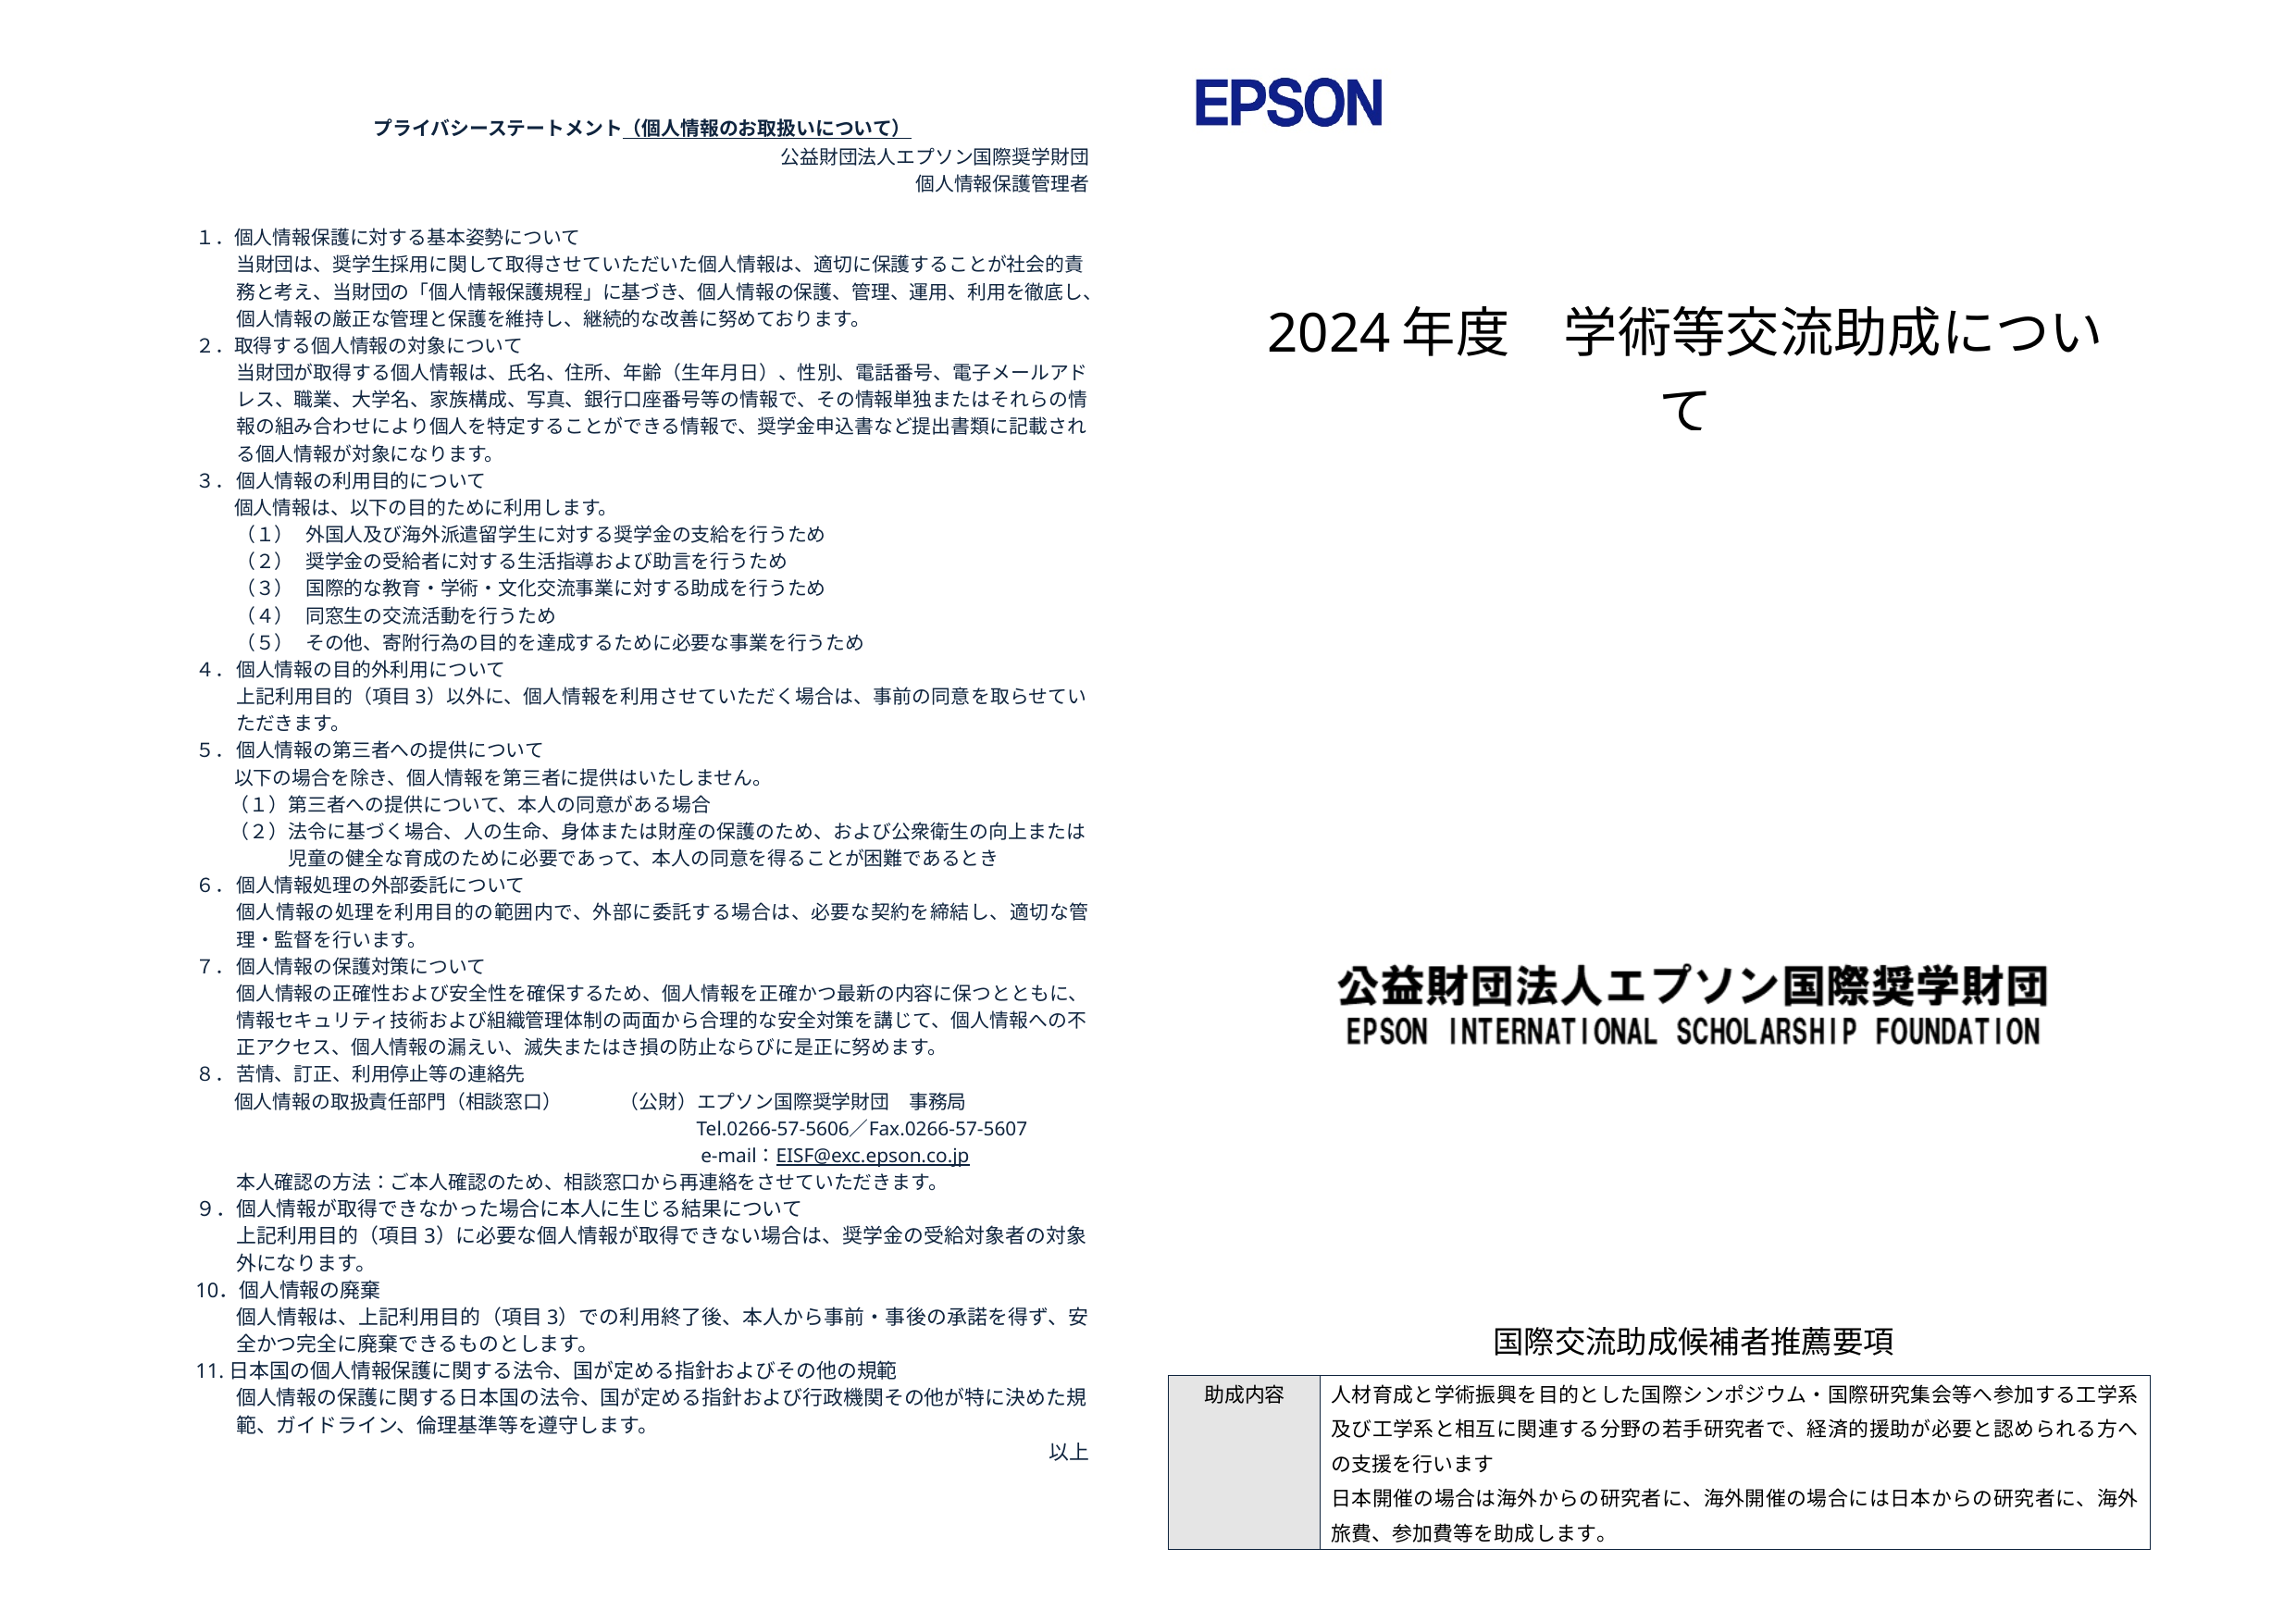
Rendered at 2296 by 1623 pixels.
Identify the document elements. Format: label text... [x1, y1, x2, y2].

picture [1276, 958, 2110, 1063]
text 国際交流助成候補者推薦要項 [1168, 1306, 2219, 1375]
table_header 人材育成と学術振興を目的とした国際シンポジウム・国際研究集会等へ参加する工学系及び工学系と相互に関連する分野の若手研究者で、経済的援助が必要と認められる方への支援を行います 日本開催の場合は海外からの研究者に、海外開催の場合には日本からの研究者に、海外旅費、参加費等を助成します。 [1321, 1376, 2150, 1549]
picture [1168, 56, 1409, 148]
table_header 助成内容 [1169, 1376, 1320, 1549]
